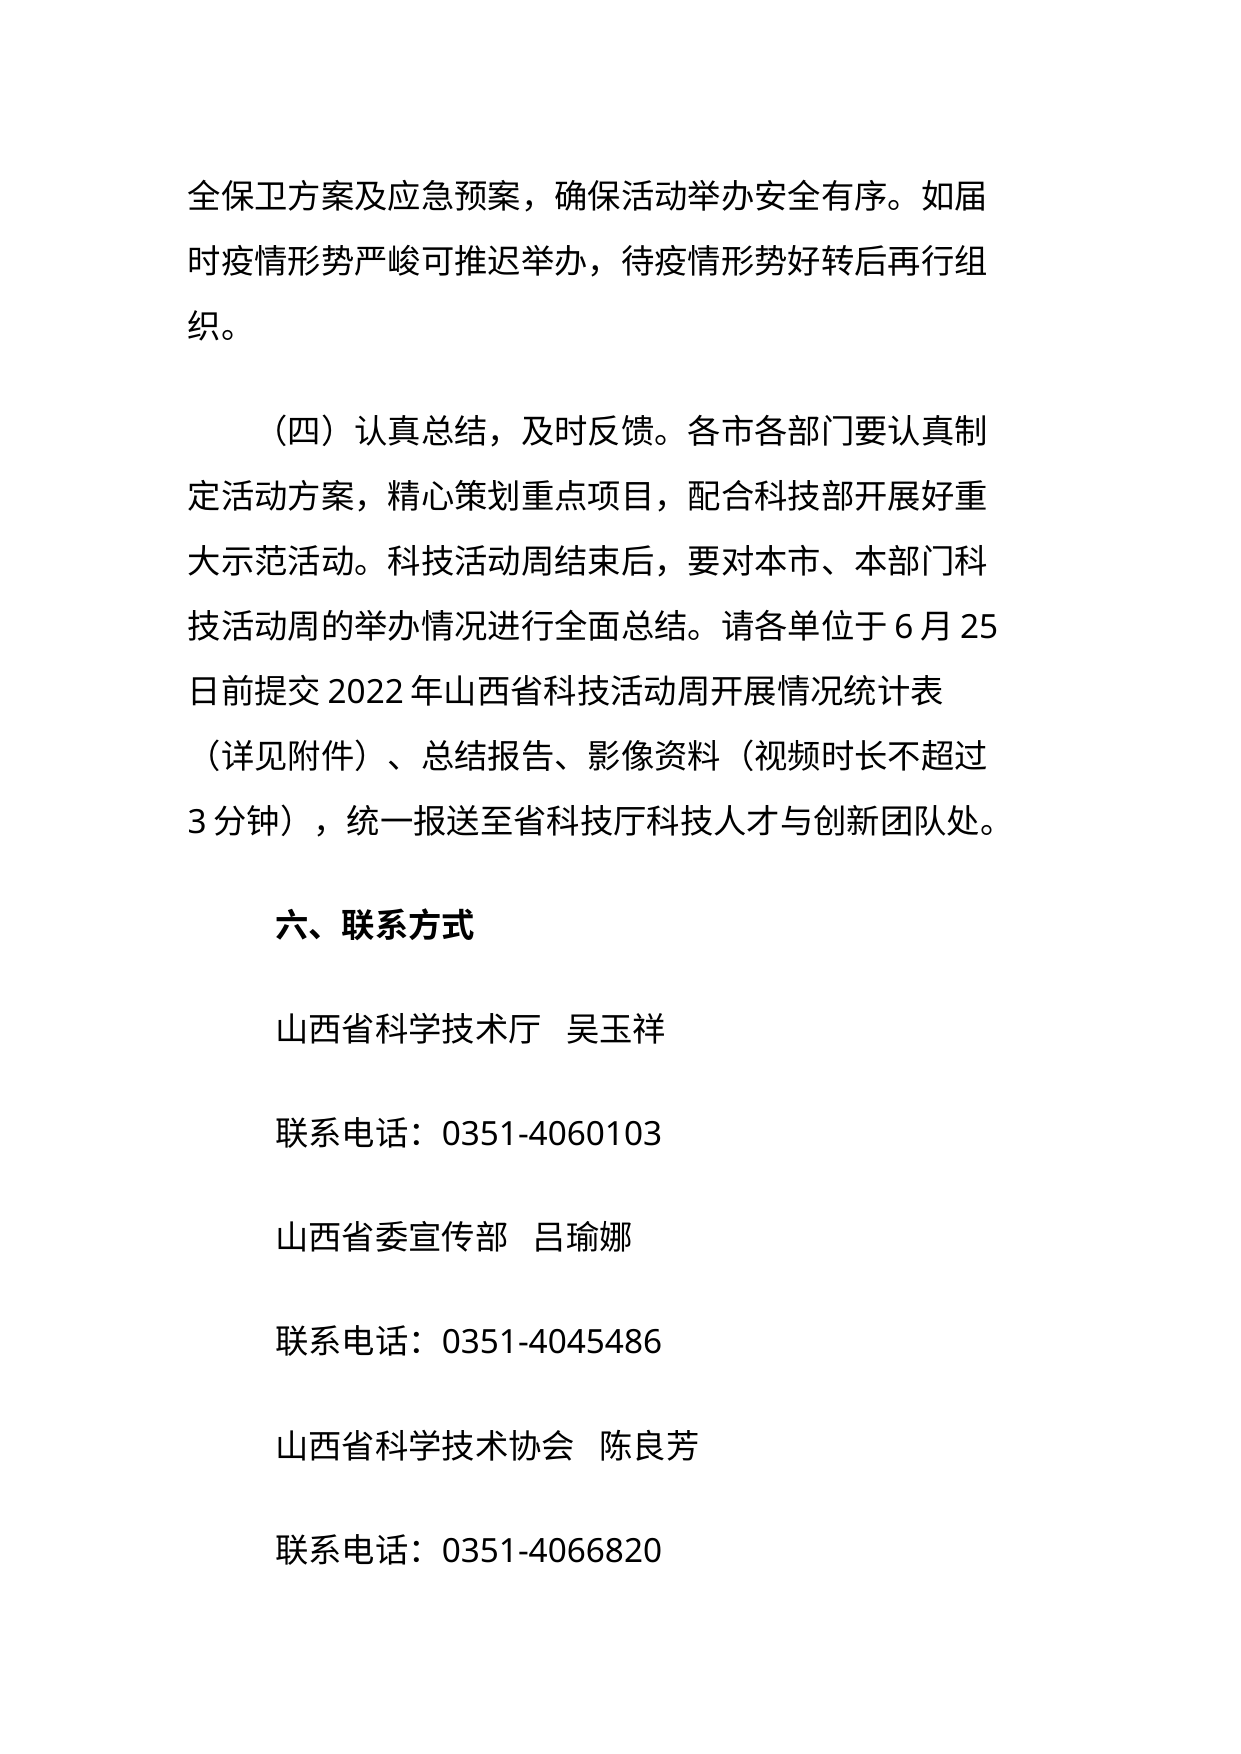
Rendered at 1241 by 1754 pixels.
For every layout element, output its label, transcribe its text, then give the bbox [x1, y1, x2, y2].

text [187, 162, 1006, 357]
text 山西省科学技术协会 陈良芳 [231, 1411, 1006, 1476]
text 六、联系方式 [231, 890, 1006, 955]
text 联系电话：0351-4045486 [231, 1307, 1006, 1372]
text 联系电话：0351-4066820 [231, 1515, 1006, 1580]
text 山西省科学技术厅 吴玉祥 [231, 994, 1006, 1059]
text 山西省委宣传部 吕瑜娜 [231, 1203, 1006, 1268]
text （四）认真总结，及时反馈。各市各部门要认真制定活动方案，精心策划重点项目，配合科技部开展好重大示范活动。科技活动周结束后，要对本市、本部门科技活动周的举办情况进行全面总结。请各单位于6月25日前提交2022年山西省科技活动周开展情况统计表（详见附件）、总结报告、影像资料（视频时长不超过3分钟），统一报送至省科技厅科技人才与创新团队处。 [187, 396, 1006, 851]
text 联系电话：0351-4060103 [231, 1099, 1006, 1164]
